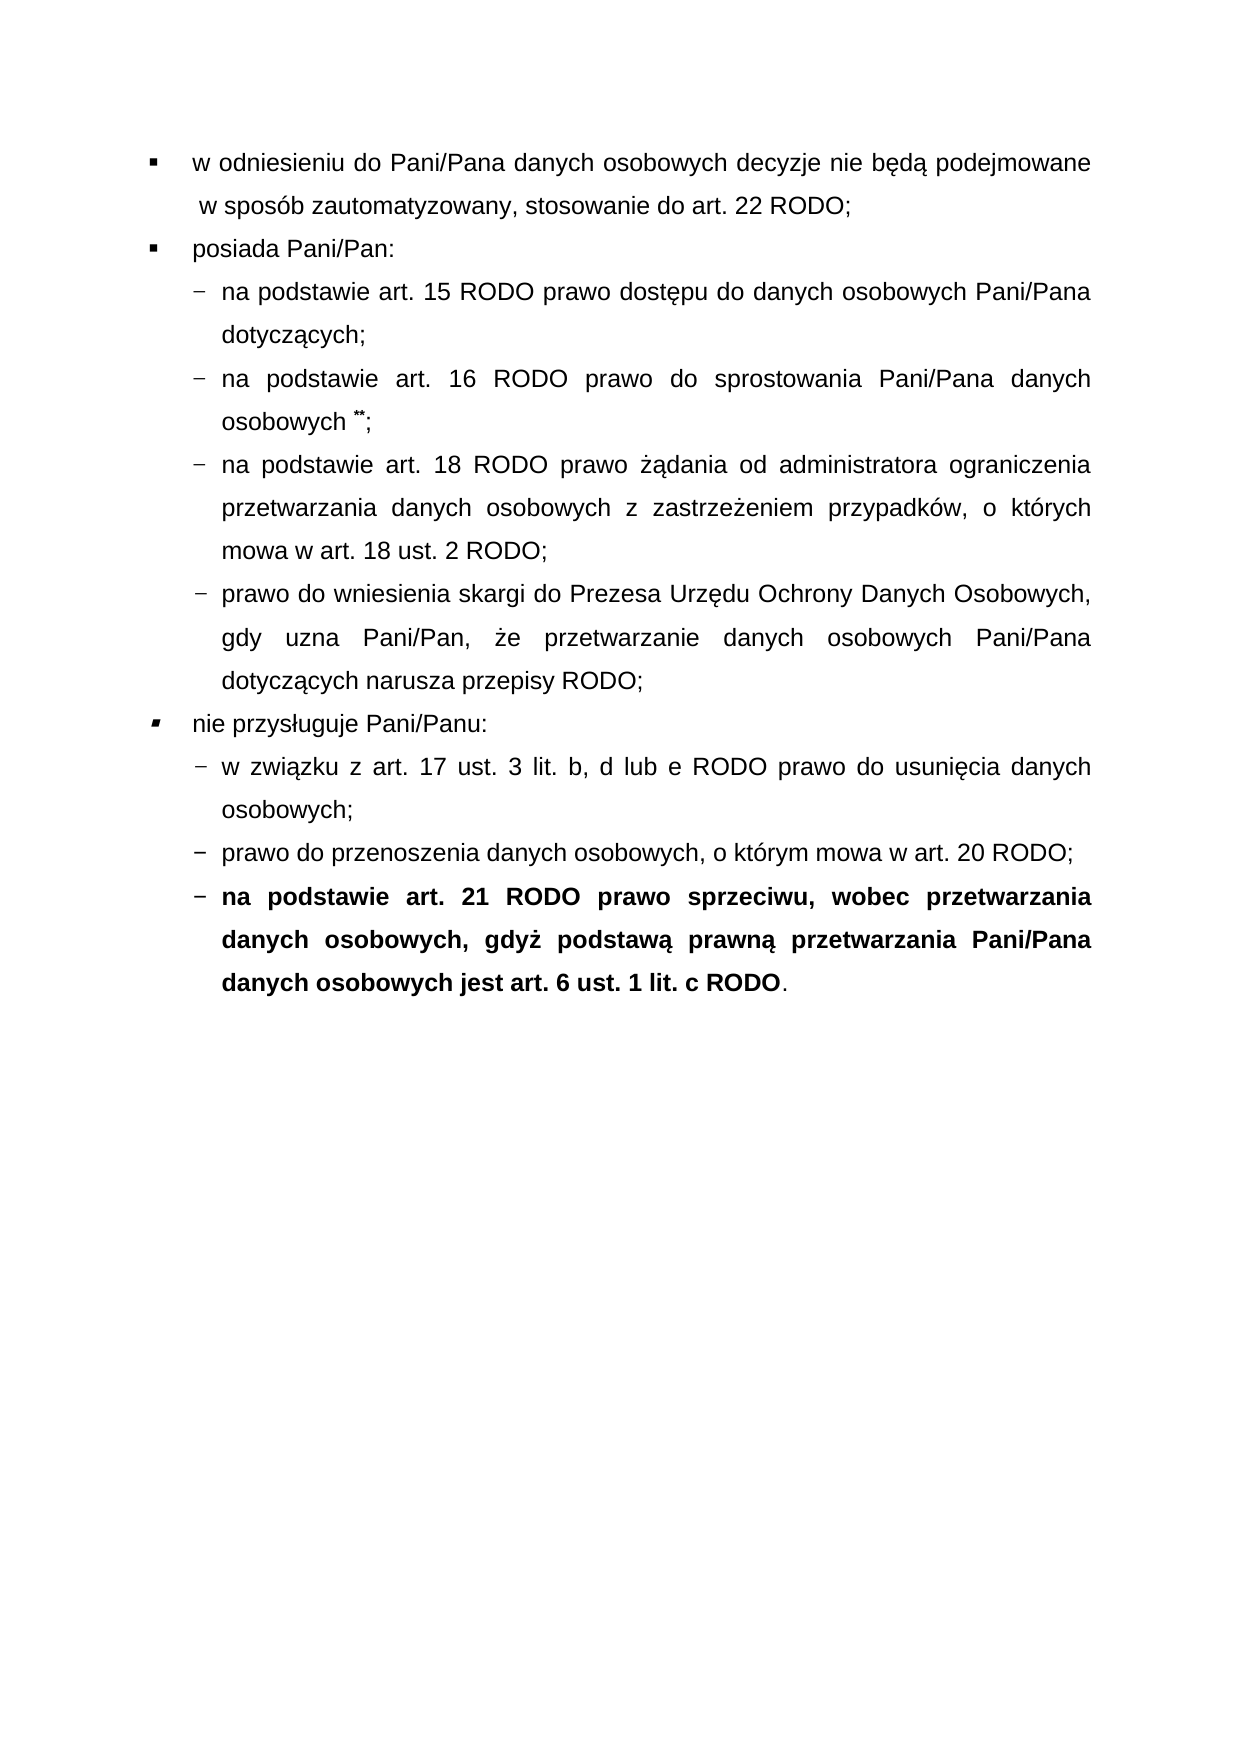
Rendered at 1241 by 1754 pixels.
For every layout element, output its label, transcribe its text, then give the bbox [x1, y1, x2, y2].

list na podstawie art. 15 RODO prawo dostępu do danych osobowych Pani/Pana dotyczących; [192, 277, 1093, 349]
list posiada Pani/Pan: [148, 234, 1093, 263]
list na podstawie art. 16 RODO prawo do sprostowania Pani/Pana danych osobowych **; [192, 363, 1093, 436]
list na podstawie art. 21 RODO prawo sprzeciwu, wobec przetwarzania danych osobowych, gdyż podstawą prawną przetwarzania Pani/Pana danych osobowych jest art. 6 ust. 1 lit. c RODO. [192, 882, 1093, 997]
list w odniesieniu do Pani/Pana danych osobowych decyzje nie będą podejmowane w sposób zautomatyzowany, stosowanie do art. 22 RODO; [148, 148, 1093, 219]
list nie przysługuje Pani/Panu: [148, 709, 1093, 738]
list prawo do wniesienia skargi do Prezesa Urzędu Ochrony Danych Osobowych, gdy uzna Pani/Pan, że przetwarzanie danych osobowych Pani/Pana dotyczących narusza przepisy RODO; [192, 579, 1093, 694]
list w związku z art. 17 ust. 3 lit. b, d lub e RODO prawo do usunięcia danych osobowych; [192, 752, 1093, 824]
list prawo do przenoszenia danych osobowych, o którym mowa w art. 20 RODO; [192, 838, 1093, 867]
list na podstawie art. 18 RODO prawo żądania od administratora ograniczenia przetwarzania danych osobowych z zastrzeżeniem przypadków, o których mowa w art. 18 ust. 2 RODO; [192, 450, 1093, 565]
